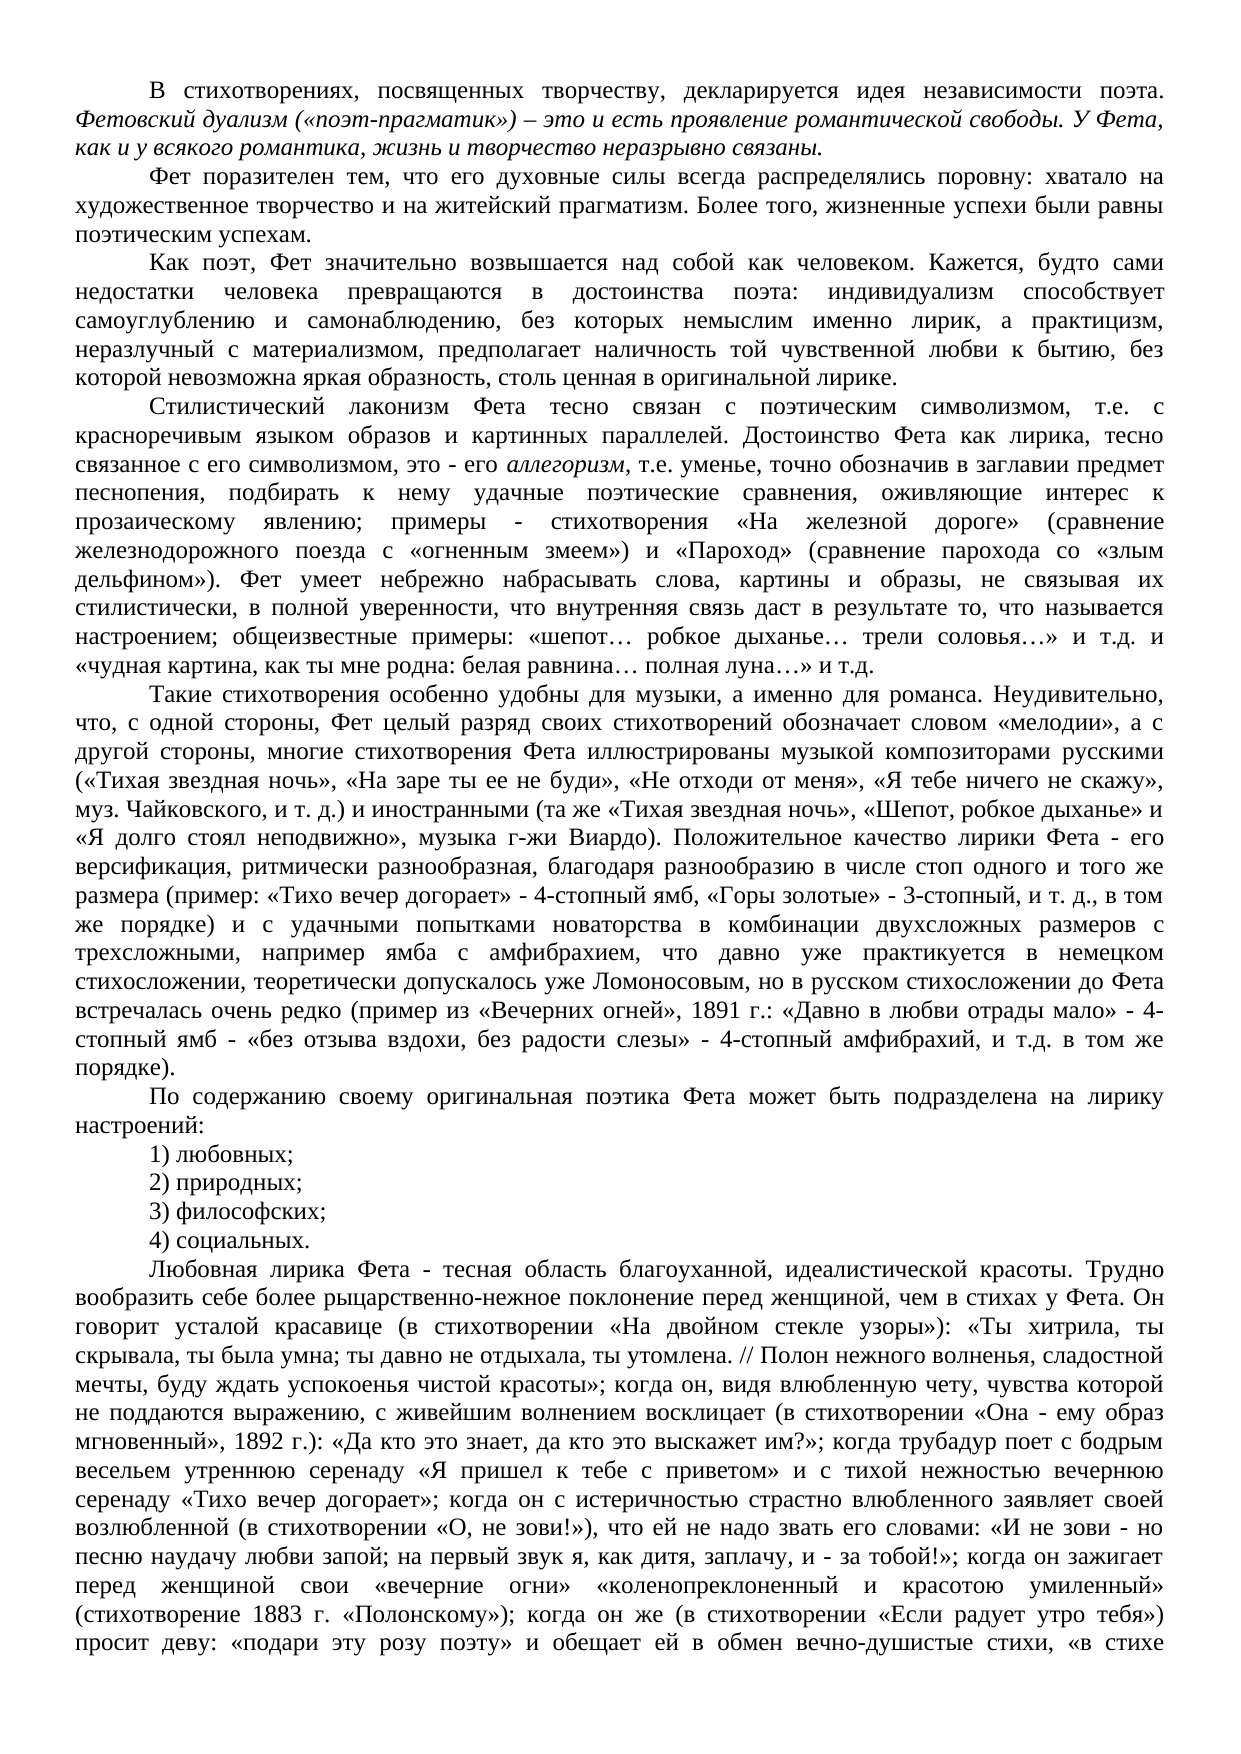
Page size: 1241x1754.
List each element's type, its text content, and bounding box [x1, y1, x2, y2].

text В стихотворениях, посвященных творчеству, декларируется идея независимости поэта. Фетовский дуализм («поэт-прагматик») – это и есть проявление романтической свободы. У Фета, как и у всякого романтика, жизнь и творчество неразрывно связаны. [75, 75, 1165, 161]
text 3) философских; [75, 1196, 1165, 1225]
text По содержанию своему оригинальная поэтика Фета может быть подразделена на лирику настроений: [75, 1081, 1165, 1139]
text 1) любовных; [75, 1139, 1165, 1167]
text Такие стихотворения особенно удобны для музыки, а именно для романса. Неудивительно, что, с одной стороны, Фет целый разряд своих стихотворений обозначает словом «мелодии», а с другой стороны, многие стихотворения Фета иллюстрированы музыкой композиторами русскими («Тихая звездная ночь», «На заре ты ее не буди», «Не отходи от меня», «Я тебе ничего не скажу», муз. Чайковского, и т. д.) и иностранными (та же «Тихая звездная ночь», «Шепот, робкое дыханье» и «Я долго стоял неподвижно», музыка г-жи Виардо). Положительное качество лирики Фета - его версификация, ритмически разнообразная, благодаря разнообразию в числе стоп одного и того же размера (пример: «Тихо вечер догорает» - 4-стопный ямб, «Горы золотые» - 3-стопный, и т. д., в том же порядке) и с удачными попытками новаторства в комбинации двухсложных размеров с трехсложными, например ямба с амфибрахием, что давно уже практикуется в немецком стихосложении, теоретически допускалось уже Ломоносовым, но в русском стихосложении до Фета встречалась очень редко (пример из «Вечерних огней», 1891 г.: «Давно в любви отрады мало» - 4-стопный ямб - «без отзыва вздохи, без радости слезы» - 4-стопный амфибрахий, и т.д. в том же порядке). [75, 679, 1165, 1081]
text Фет поразителен тем, что его духовные силы всегда распределялись поровну: хватало на художественное творчество и на житейский прагматизм. Более того, жизненные успехи были равны поэтическим успехам. [75, 161, 1165, 247]
text 4) социальных. [75, 1225, 1165, 1254]
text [75, 1254, 1165, 1656]
text Как поэт, Фет значительно возвышается над собой как человеком. Кажется, будто сами недостатки человека превращаются в достоинства поэта: индивидуализм способствует самоуглублению и самонаблюдению, без которых немыслим именно лирик, а практицизм, неразлучный с материализмом, предполагает наличность той чувственной любви к бытию, без которой невозможна яркая образность, столь ценная в оригинальной лирике. [75, 247, 1165, 391]
text 2) природных; [75, 1167, 1165, 1196]
text Стилистический лаконизм Фета тесно связан с поэтическим символизмом, т.е. с красноречивым языком образов и картинных параллелей. Достоинство Фета как лирика, тесно связанное с его символизмом, это - его аллегоризм, т.е. уменье, точно обозначив в заглавии предмет песнопения, подбирать к нему удачные поэтические сравнения, оживляющие интерес к прозаическому явлению; примеры - стихотворения «На железной дороге» (сравнение железнодорожного поезда с «огненным змеем») и «Пароход» (сравнение парохода со «злым дельфином»). Фет умеет небрежно набрасывать слова, картины и образы, не связывая их стилистически, в полной уверенности, что внутренняя связь даст в результате то, что называется настроением; общеизвестные примеры: «шепот… робкое дыханье… трели соловья…» и т.д. и «чудная картина, как ты мне родна: белая равнина… полная луна…» и т.д. [75, 391, 1165, 679]
